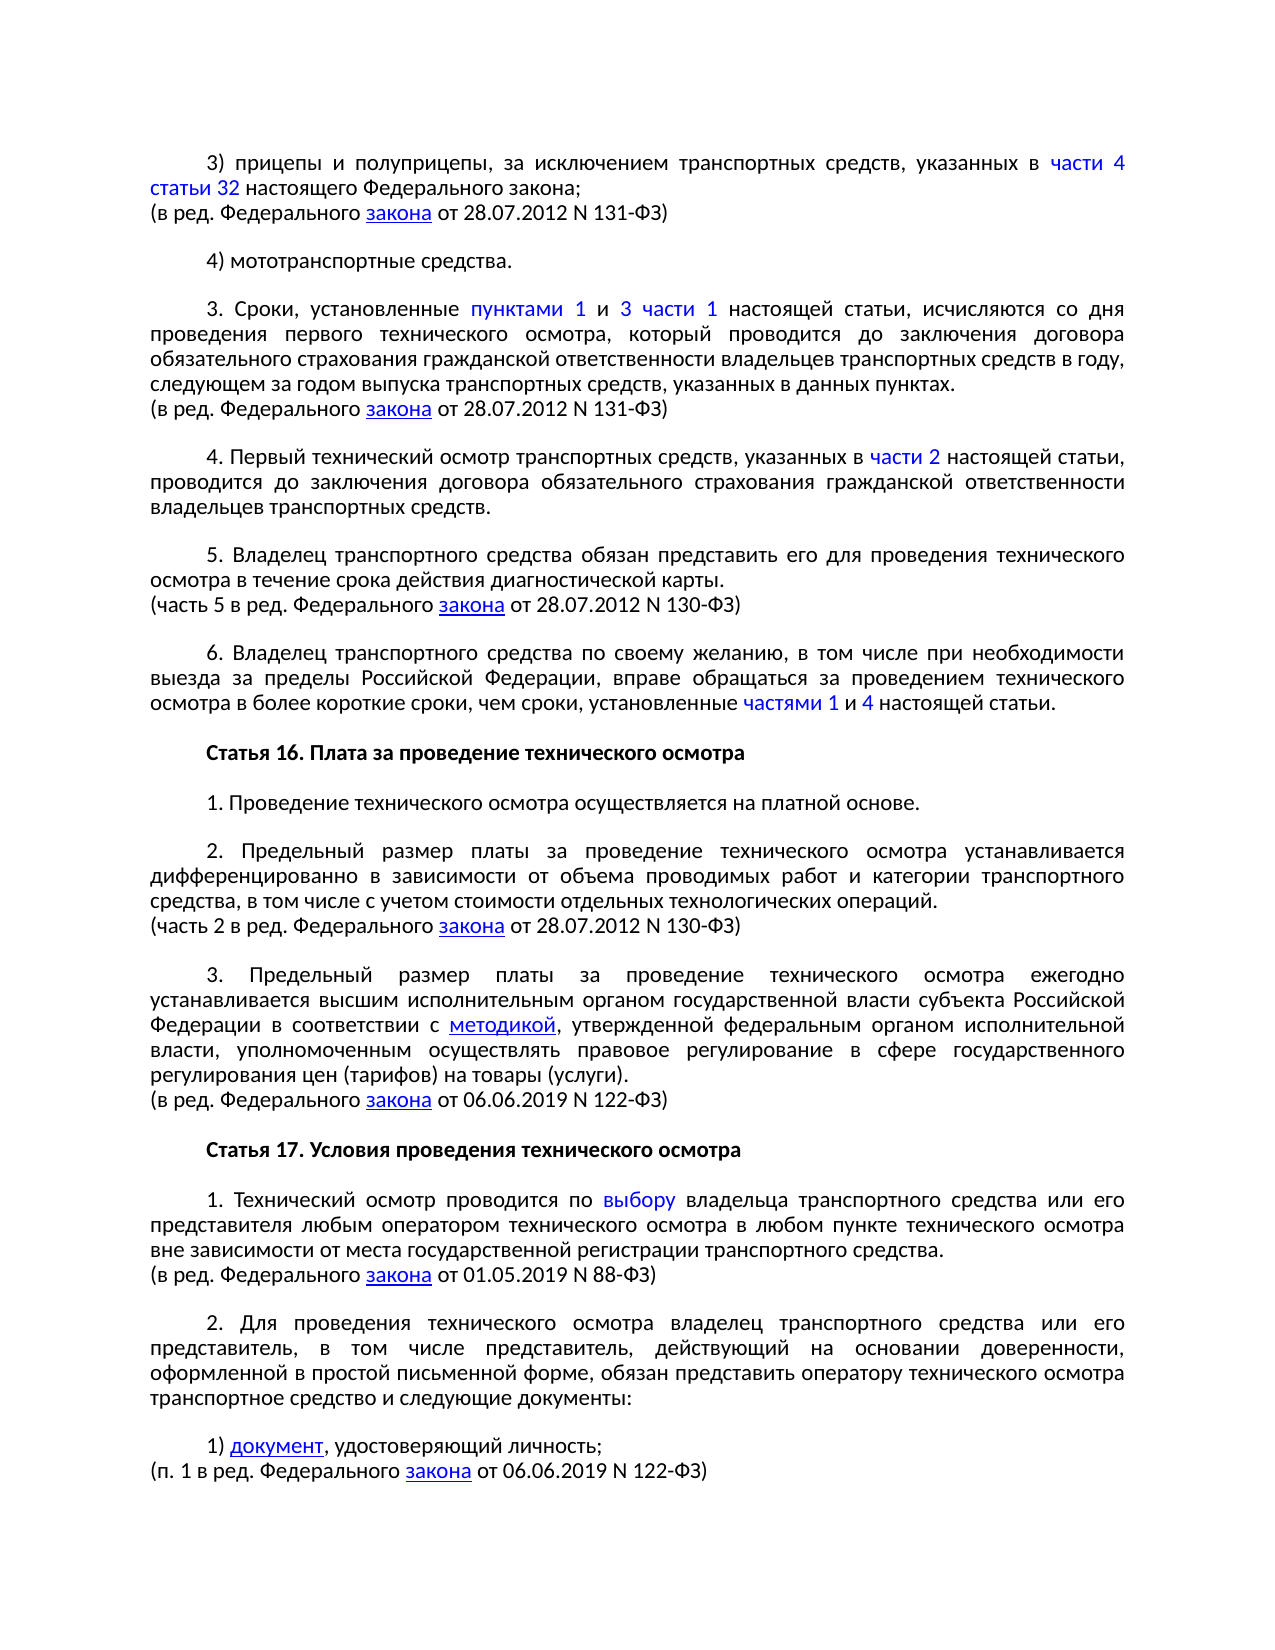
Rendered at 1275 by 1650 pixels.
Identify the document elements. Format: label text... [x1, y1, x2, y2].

text (в ред. Федерального закона от 06.06.2019 N 122-ФЗ) [150, 1087, 1125, 1112]
text 5. Владелец транспортного средства обязан представить его для проведения технического осмотра в течение срока действия диагностической карты. [150, 542, 1125, 592]
text Статья 17. Условия проведения технического осмотра [150, 1137, 1125, 1162]
text 3. Предельный размер платы за проведение технического осмотра ежегодно устанавливается высшим исполнительным органом государственной власти субъекта Российской Федерации в соответствии с методикой, утвержденной федеральным органом исполнительной власти, уполномоченным осуществлять правовое регулирование в сфере государственного регулирования цен (тарифов) на товары (услуги). [150, 962, 1125, 1087]
text 3) прицепы и полуприцепы, за исключением транспортных средств, указанных в части 4 статьи 32 настоящего Федерального закона; [150, 150, 1125, 200]
text Статья 16. Плата за проведение технического осмотра [150, 741, 1125, 766]
text 1) документ, удостоверяющий личность; [150, 1434, 1125, 1459]
text 2. Предельный размер платы за проведение технического осмотра устанавливается дифференцированно в зависимости от объема проводимых работ и категории транспортного средства, в том числе с учетом стоимости отдельных технологических операций. [150, 839, 1125, 914]
text 1. Технический осмотр проводится по выбору владельца транспортного средства или его представителя любым оператором технического осмотра в любом пункте технического осмотра вне зависимости от места государственной регистрации транспортного средства. [150, 1187, 1125, 1262]
text 6. Владелец транспортного средства по своему желанию, в том числе при необходимости выезда за пределы Российской Федерации, вправе обращаться за проведением технического осмотра в более короткие сроки, чем сроки, установленные частями 1 и 4 настоящей статьи. [150, 640, 1125, 715]
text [150, 200, 1125, 225]
text 4) мототранспортные средства. [150, 248, 1125, 273]
text (в ред. Федерального закона от 28.07.2012 N 131-ФЗ) [150, 396, 1125, 421]
text 1. Проведение технического осмотра осуществляется на платной основе. [150, 791, 1125, 816]
text 4. Первый технический осмотр транспортных средств, указанных в части 2 настоящей статьи, проводится до заключения договора обязательного страхования гражданской ответственности владельцев транспортных средств. [150, 444, 1125, 519]
text (часть 5 в ред. Федерального закона от 28.07.2012 N 130-ФЗ) [150, 592, 1125, 617]
text (п. 1 в ред. Федерального закона от 06.06.2019 N 122-ФЗ) [150, 1459, 1125, 1484]
text (часть 2 в ред. Федерального закона от 28.07.2012 N 130-ФЗ) [150, 914, 1125, 939]
text 3. Сроки, установленные пунктами 1 и 3 части 1 настоящей статьи, исчисляются со дня проведения первого технического осмотра, который проводится до заключения договора обязательного страхования гражданской ответственности владельцев транспортных средств в году, следующем за годом выпуска транспортных средств, указанных в данных пунктах. [150, 296, 1125, 396]
text (в ред. Федерального закона от 01.05.2019 N 88-ФЗ) [150, 1263, 1125, 1288]
text 2. Для проведения технического осмотра владелец транспортного средства или его представитель, в том числе представитель, действующий на основании доверенности, оформленной в простой письменной форме, обязан представить оператору технического осмотра транспортное средство и следующие документы: [150, 1311, 1125, 1411]
